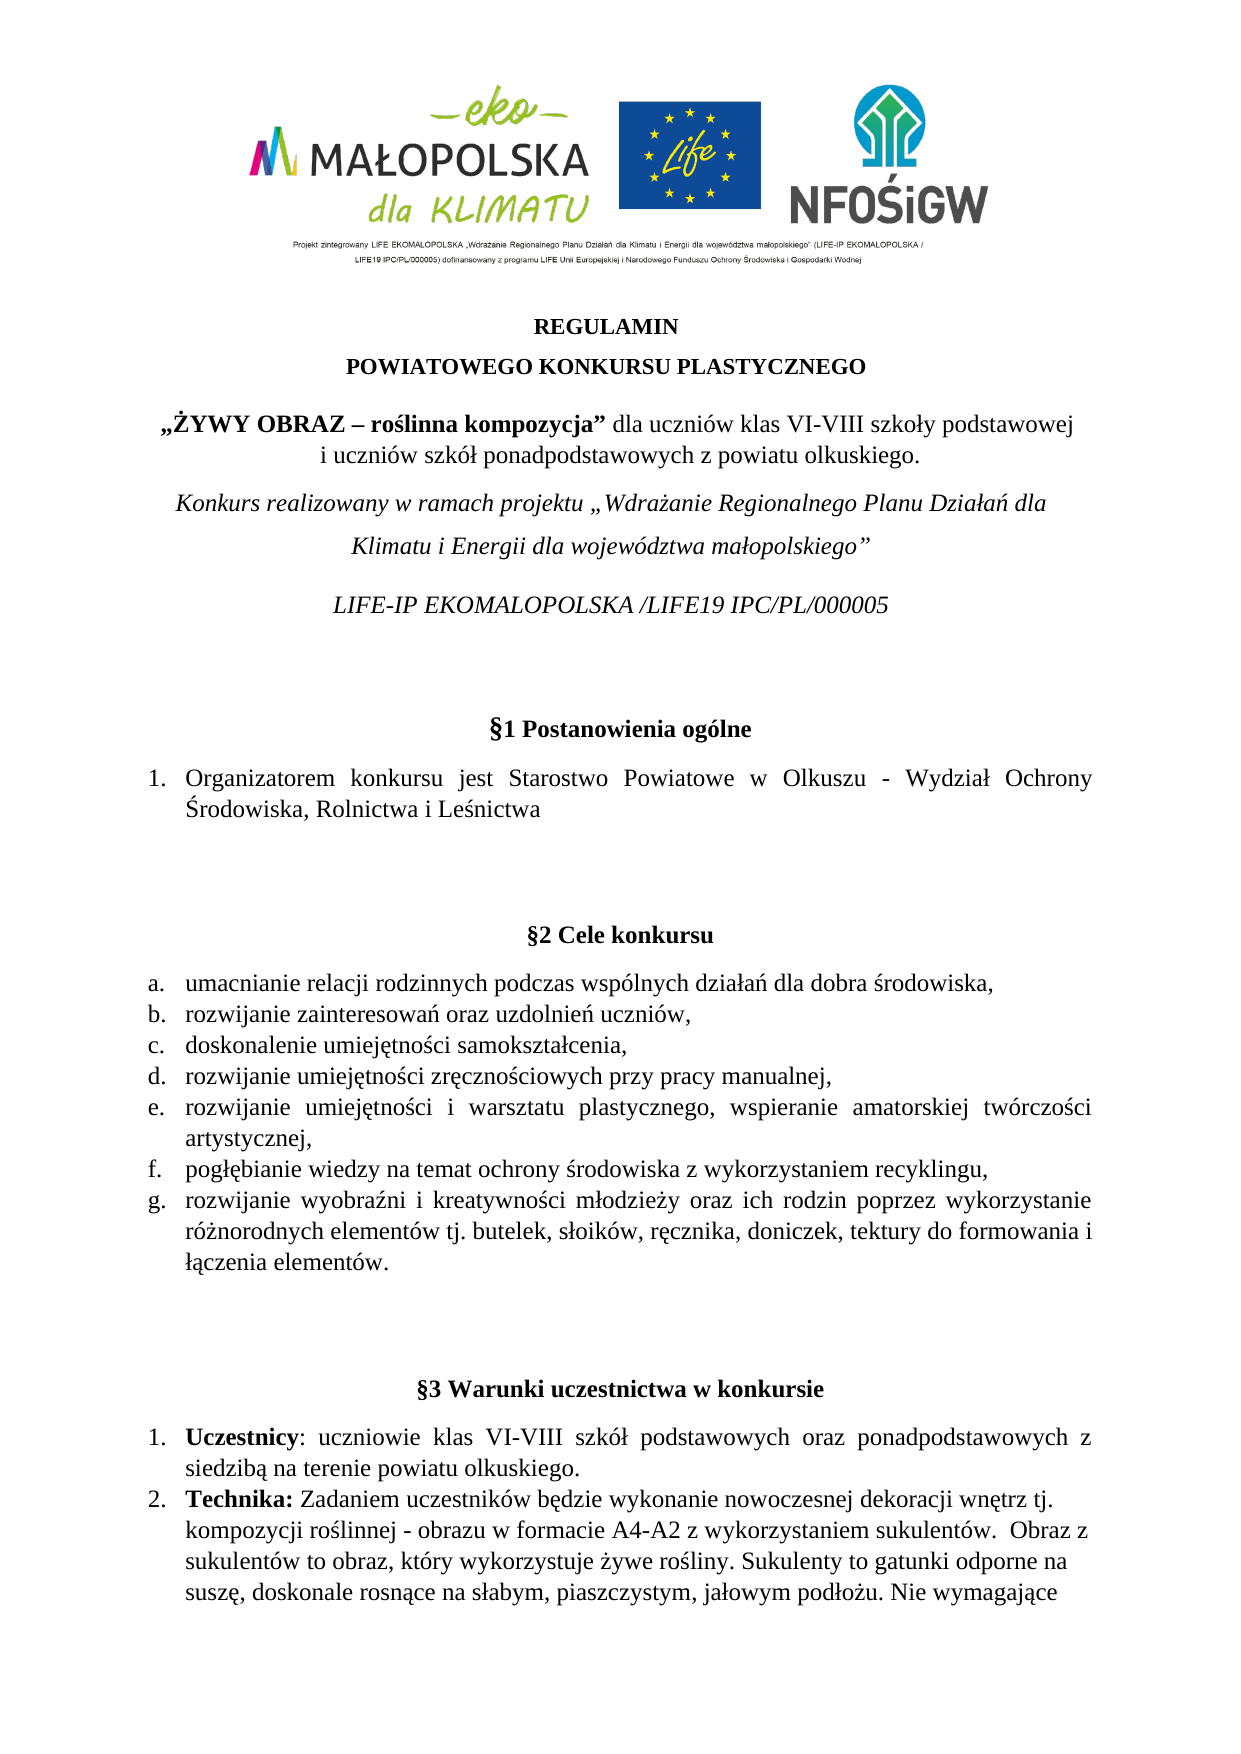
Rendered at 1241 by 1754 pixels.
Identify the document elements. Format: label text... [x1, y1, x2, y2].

list Organizatorem konkursu jest Starostwo Powiatowe w Olkuszu - Wydział Ochrony Środowiska, Rolnictwa i Leśnictwa [148, 763, 1093, 823]
list rozwijanie umiejętności i warsztatu plastycznego, wspieranie amatorskiej twórczości artystycznej, [148, 1092, 1093, 1152]
list rozwijanie zainteresowań oraz uzdolnień uczniów, [148, 999, 1093, 1028]
list rozwijanie umiejętności zręcznościowych przy pracy manualnej, [148, 1061, 1093, 1090]
text §1 Postanowienia ogólne [148, 710, 1093, 744]
list pogłębianie wiedzy na temat ochrony środowiska z wykorzystaniem recyklingu, [148, 1154, 1093, 1183]
list Uczestnicy: uczniowie klas VI-VIII szkół podstawowych oraz ponadpodstawowych z siedzibą na terenie powiatu olkuskiego. [148, 1422, 1093, 1481]
picture [237, 73, 1003, 274]
text §2 Cele konkursu [148, 920, 1093, 949]
text §3 Warunki uczestnictwa w konkursie [148, 1374, 1093, 1403]
list umacnianie relacji rodzinnych podczas wspólnych działań dla dobra środowiska, [148, 968, 1093, 997]
subtitle REGULAMIN [182, 313, 1029, 339]
list rozwijanie wyobraźni i kreatywności młodzieży oraz ich rodzin poprzez wykorzystanie różnorodnych elementów tj. butelek, słoików, ręcznika, doniczek, tektury do formowania i łączenia elementów. [148, 1185, 1093, 1276]
text Konkurs realizowany w ramach projektu „Wdrażanie Regionalnego Planu Działań dla Klimatu i Energii dla województwa małopolskiego” [167, 488, 1055, 559]
text LIFE-IP EKOMALOPOLSKA /LIFE19 IPC/PL/000005 [192, 591, 1029, 619]
list doskonalenie umiejętności samokształcenia, [148, 1030, 1093, 1059]
text „ŻYWY OBRAZ – roślinna kompozycja” dla uczniów klas VI-VIII szkoły podstawowej i uczniów szkół ponadpodstawowych z powiatu olkuskiego. [148, 409, 1093, 469]
text POWIATOWEGO KONKURSU PLASTYCZNEGO [183, 353, 1029, 379]
